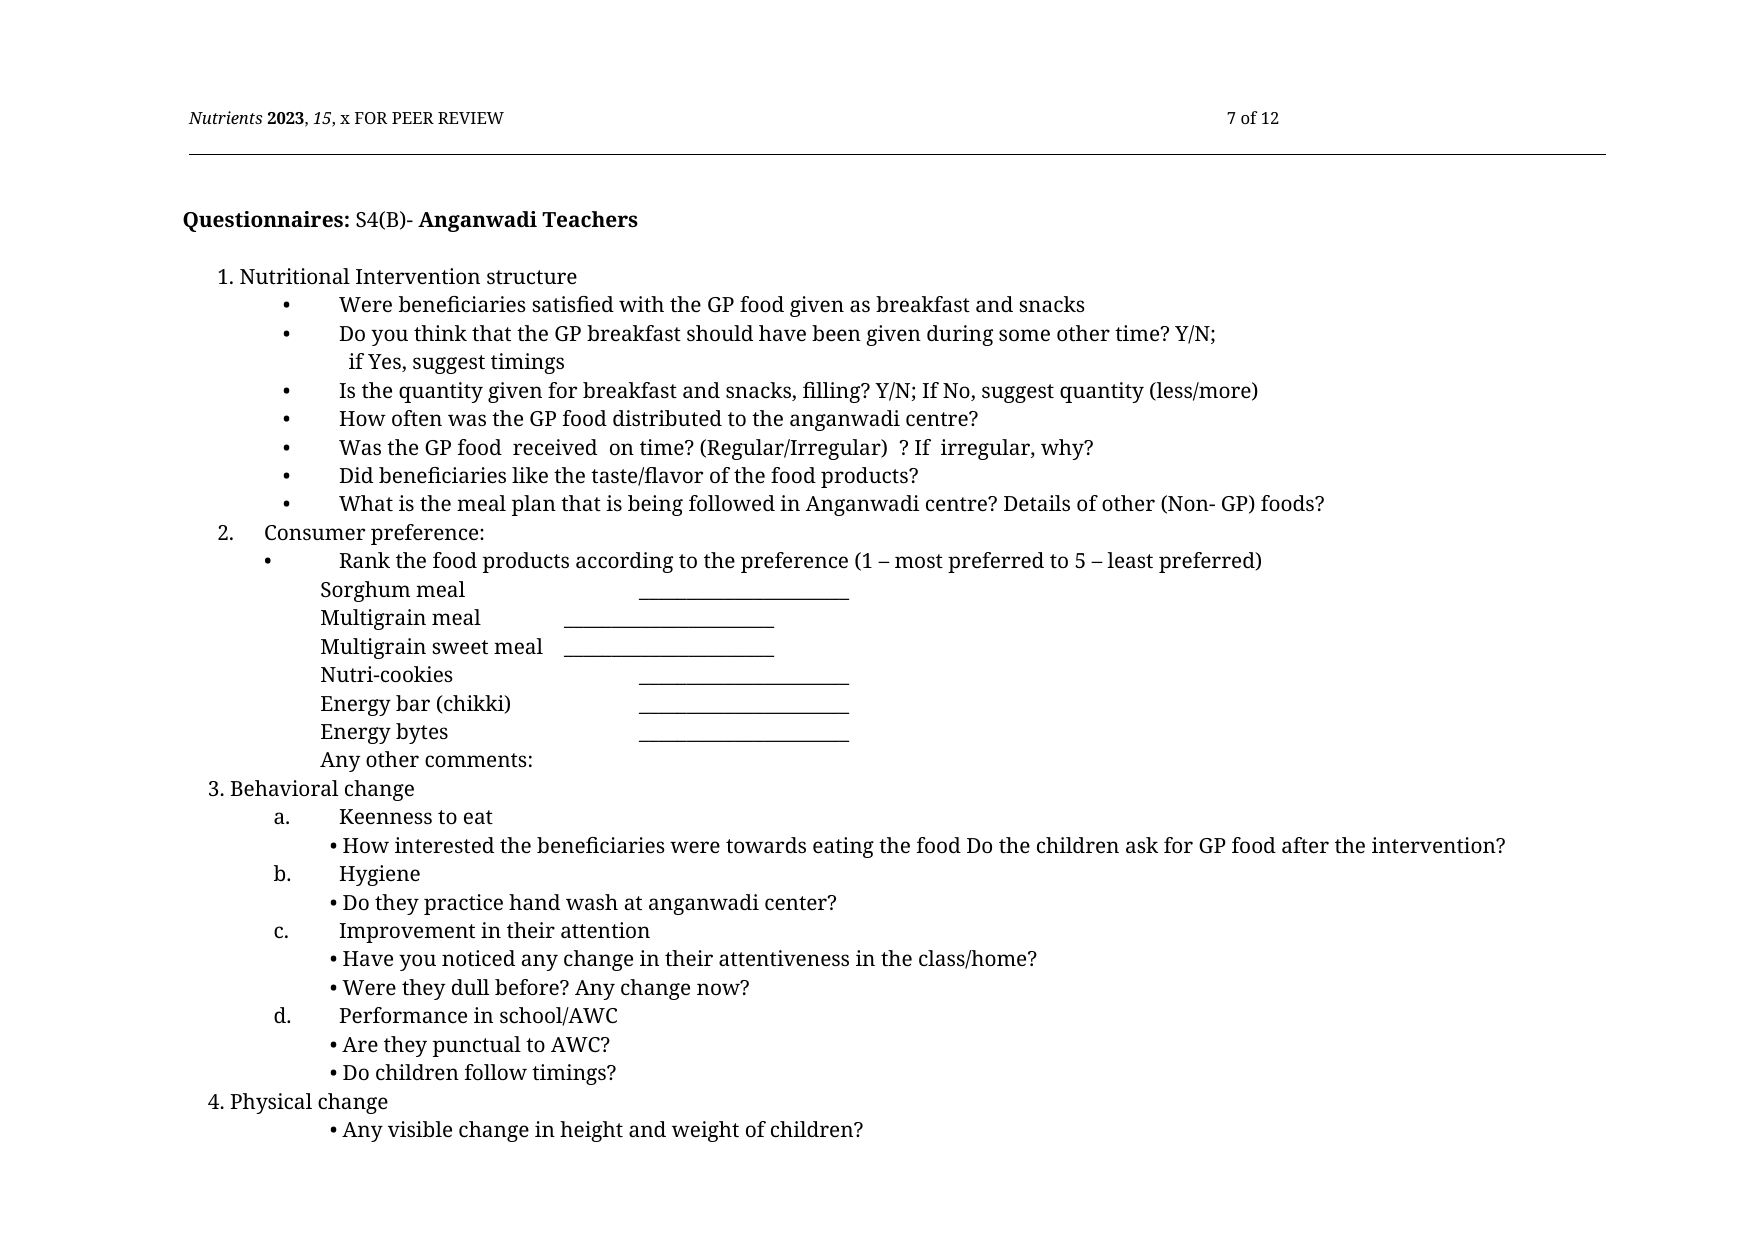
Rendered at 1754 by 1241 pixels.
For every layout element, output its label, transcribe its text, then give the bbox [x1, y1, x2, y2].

text Multigrain sweet meal ______________________ [320, 632, 1606, 660]
text • Were they dull before? Any change now? [329, 973, 1606, 1001]
text • Were beneficiaries satisfied with the GP food given as breakfast and snacks [283, 291, 1606, 319]
text c. Improvement in their attention [273, 916, 1606, 944]
text d. Performance in school/AWC [273, 1001, 1606, 1030]
text Any other comments: [267, 746, 1606, 774]
text • Any visible change in height and weight of children? [329, 1115, 1606, 1144]
text • How interested the beneficiaries were towards eating the food Do the children ask for GP food after the intervention? [329, 831, 1606, 859]
text • Is the quantity given for breakfast and snacks, filling? Y/N; If No, suggest quantity (less/more) [283, 376, 1606, 404]
text Energy bar (chikki) ______________________ [320, 689, 1606, 717]
text Questionnaires: S4(B)- Anganwadi Teachers [182, 205, 1606, 233]
text 2. Consumer preference: [217, 518, 1606, 546]
text 3. Behavioral change [208, 774, 1606, 802]
text • What is the meal plan that is being followed in Anganwadi centre? Details of other (Non- GP) foods? [283, 489, 1606, 518]
text • Rank the food products according to the preference (1 – most preferred to 5 – least preferred) [264, 546, 1606, 575]
text a. Keenness to eat [273, 802, 1606, 831]
text 1. Nutritional Intervention structure [217, 262, 1606, 291]
text 4. Physical change [208, 1087, 1606, 1115]
text Energy bytes ______________________ [320, 717, 1606, 746]
text • Do children follow timings? [329, 1058, 1606, 1087]
text Multigrain meal ______________________ [320, 603, 1606, 632]
text if Yes, suggest timings [336, 347, 1606, 376]
text • Have you noticed any change in their attentiveness in the class/home? [329, 944, 1606, 973]
text • Was the GP food received on time? (Regular/Irregular) ? If irregular, why? [283, 433, 1606, 461]
text Sorghum meal ______________________ [320, 575, 1606, 603]
text • Do they practice hand wash at anganwadi center? [329, 888, 1606, 916]
text • Do you think that the GP breakfast should have been given during some other time? Y/N; [283, 319, 1606, 347]
text b. Hygiene [273, 859, 1606, 888]
text • Are they punctual to AWC? [329, 1030, 1606, 1058]
text • How often was the GP food distributed to the anganwadi centre? [283, 404, 1606, 433]
text Nutri-cookies ______________________ [320, 660, 1606, 689]
text • Did beneficiaries like the taste/flavor of the food products? [283, 461, 1606, 489]
